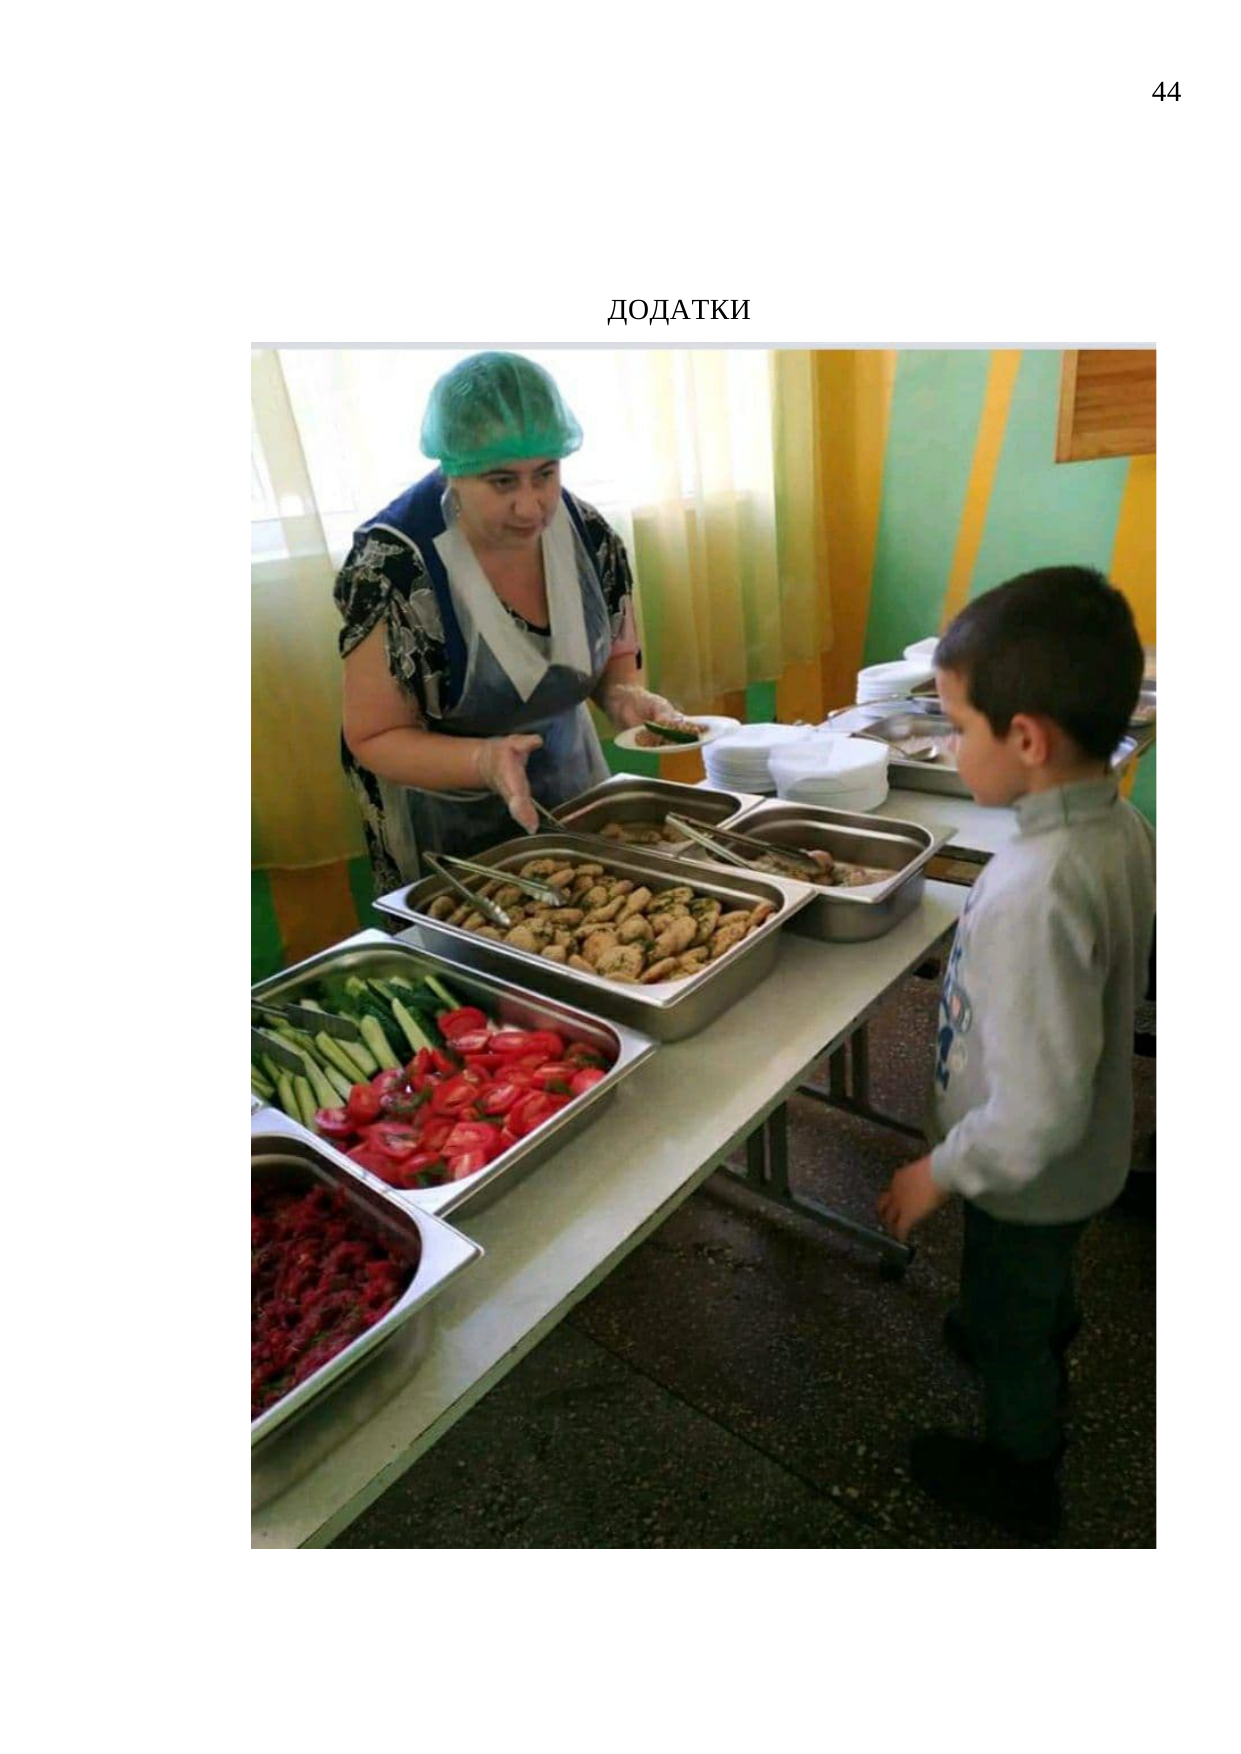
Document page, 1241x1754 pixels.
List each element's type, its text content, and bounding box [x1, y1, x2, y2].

picture [251, 342, 1157, 1549]
text ДОДАТКИ [177, 292, 1181, 325]
